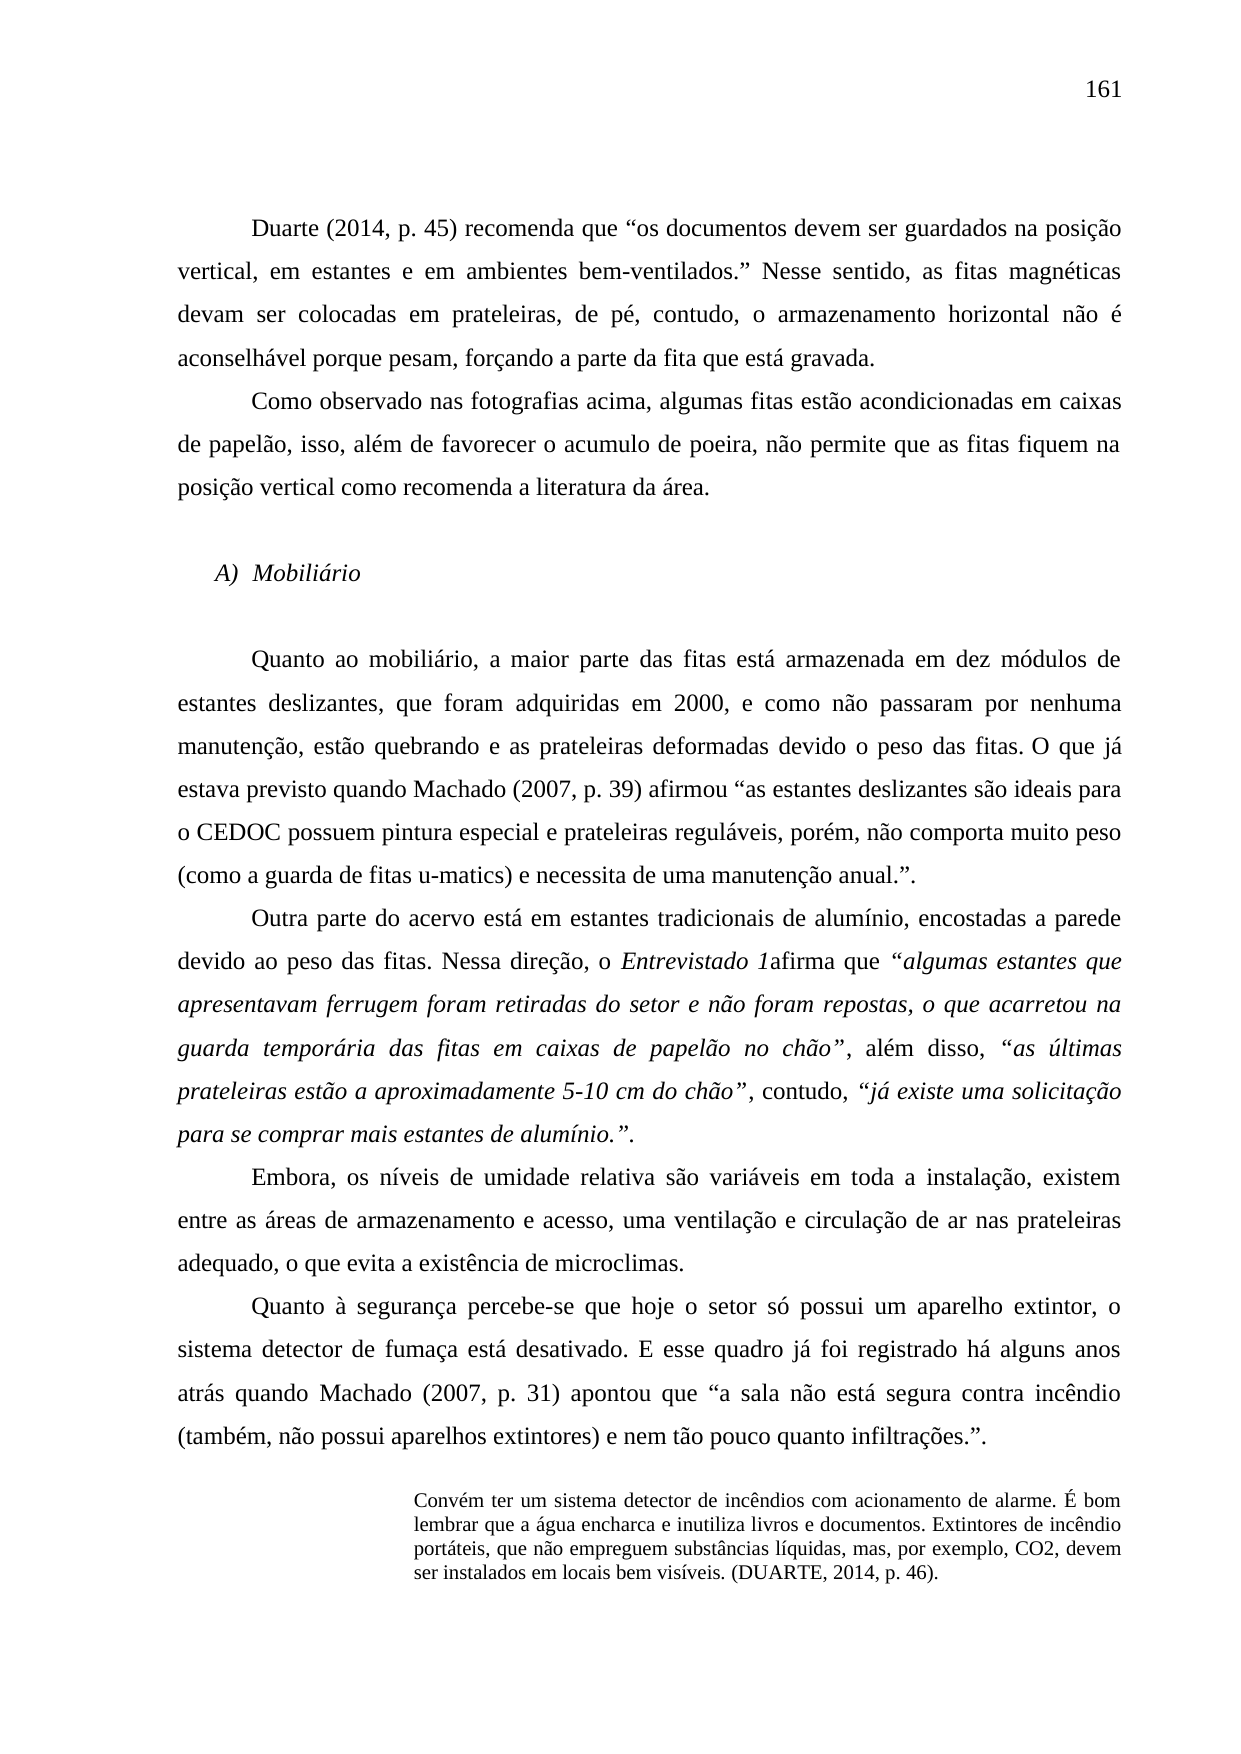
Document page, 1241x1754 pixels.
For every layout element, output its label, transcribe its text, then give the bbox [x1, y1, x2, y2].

list Mobiliário [215, 558, 1122, 587]
text Convém ter um sistema detector de incêndios com acionamento de alarme. É bom lembrar que a água encharca e inutiliza livros e documentos. Extintores de incêndio portáteis, que não empreguem substâncias líquidas, mas, por exemplo, CO2, devem ser instalados em locais bem visíveis. (DUARTE, 2014, p. 46). [413, 1488, 1122, 1584]
text Como observado nas fotografias acima, algumas fitas estão acondicionadas em caixas de papelão, isso, além de favorecer o acumulo de poeira, não permite que as fitas fiquem na posição vertical como recomenda a literatura da área. [177, 386, 1122, 501]
text Quanto ao mobiliário, a maior parte das fitas está armazenada em dez módulos de estantes deslizantes, que foram adquiridas em 2000, e como não passaram por nenhuma manutenção, estão quebrando e as prateleiras deformadas devido o peso das fitas. O que já estava previsto quando Machado (2007, p. 39) afirmou “as estantes deslizantes são ideais para o CEDOC possuem pintura especial e prateleiras reguláveis, porém, não comporta muito peso (como a guarda de fitas u-matics) e necessita de uma manutenção anual.”. [177, 644, 1122, 889]
text Embora, os níveis de umidade relativa são variáveis em toda a instalação, existem entre as áreas de armazenamento e acesso, uma ventilação e circulação de ar nas prateleiras adequado, o que evita a existência de microclimas. [177, 1162, 1122, 1277]
text Duarte (2014, p. 45) recomenda que “os documentos devem ser guardados na posição vertical, em estantes e em ambientes bem-ventilados.” Nesse sentido, as fitas magnéticas devam ser colocadas em prateleiras, de pé, contudo, o armazenamento horizontal não é aconselhável porque pesam, forçando a parte da fita que está gravada. [177, 213, 1122, 371]
text Outra parte do acervo está em estantes tradicionais de alumínio, encostadas a parede devido ao peso das fitas. Nessa direção, o Entrevistado 1afirma que “algumas estantes que apresentavam ferrugem foram retiradas do setor e não foram repostas, o que acarretou na guarda temporária das fitas em caixas de papelão no chão”, além disso, “as últimas prateleiras estão a aproximadamente 5-10 cm do chão”, contudo, “já existe uma solicitação para se comprar mais estantes de alumínio.”. [177, 903, 1122, 1148]
text Quanto à segurança percebe-se que hoje o setor só possui um aparelho extintor, o sistema detector de fumaça está desativado. E esse quadro já foi registrado há alguns anos atrás quando Machado (2007, p. 31) apontou que “a sala não está segura contra incêndio (também, não possui aparelhos extintores) e nem tão pouco quanto infiltrações.”. [177, 1291, 1122, 1449]
